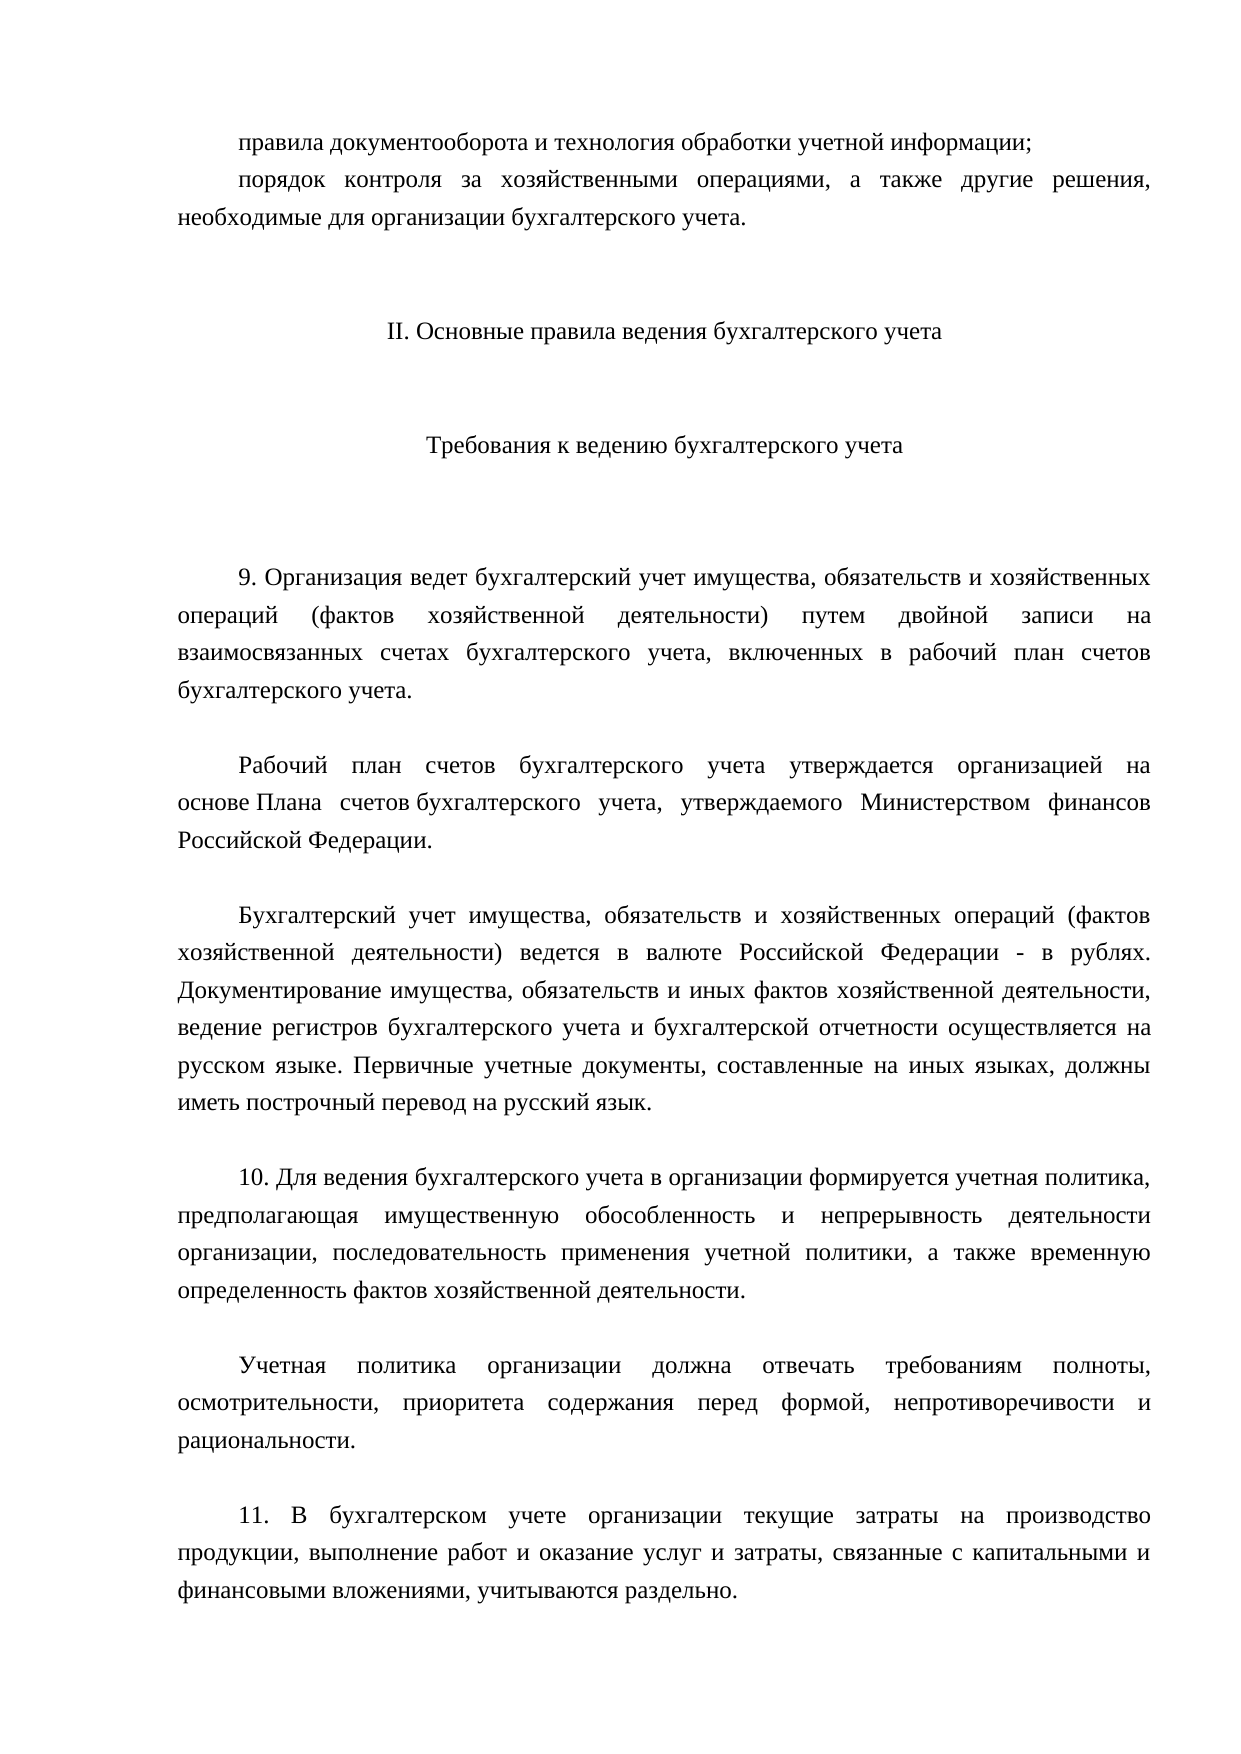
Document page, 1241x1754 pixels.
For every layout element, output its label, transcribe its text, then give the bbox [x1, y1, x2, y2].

text правила документооборота и технология обработки учетной информации; [177, 118, 1152, 156]
text Бухгалтерский учет имущества, обязательств и хозяйственных операций (фактов хозяйственной деятельности) ведется в валюте Российской Федерации - в рублях. Документирование имущества, обязательств и иных фактов хозяйственной деятельности, ведение регистров бухгалтерского учета и бухгалтерской отчетности осуществляется на русском языке. Первичные учетные документы, составленные на иных языках, должны иметь построчный перевод на русский язык. [177, 891, 1152, 1116]
text 11. В бухгалтерском учете организации текущие затраты на производство продукции, выполнение работ и оказание услуг и затраты, связанные с капитальными и финансовыми вложениями, учитываются раздельно. [177, 1491, 1152, 1603]
text Учетная политика организации должна отвечать требованиям полноты, осмотрительности, приоритета содержания перед формой, непротиворечивости и рациональности. [177, 1341, 1152, 1453]
text порядок контроля за хозяйственными операциями, а также другие решения, необходимые для организации бухгалтерского учета. [177, 156, 1152, 231]
text Рабочий план счетов бухгалтерского учета утверждается организацией на основе Плана счетов бухгалтерского учета, утверждаемого Министерством финансов Российской Федерации. [177, 741, 1152, 853]
text Требования к ведению бухгалтерского учета [177, 430, 1152, 459]
text II. Основные правила ведения бухгалтерского учета [177, 316, 1152, 345]
text 10. Для ведения бухгалтерского учета в организации формируется учетная политика, предполагающая имущественную обособленность и непрерывность деятельности организации, последовательность применения учетной политики, а также временную определенность фактов хозяйственной деятельности. [177, 1153, 1152, 1303]
text 9. Организация ведет бухгалтерский учет имущества, обязательств и хозяйственных операций (фактов хозяйственной деятельности) путем двойной записи на взаимосвязанных счетах бухгалтерского учета, включенных в рабочий план счетов бухгалтерского учета. [177, 553, 1152, 703]
